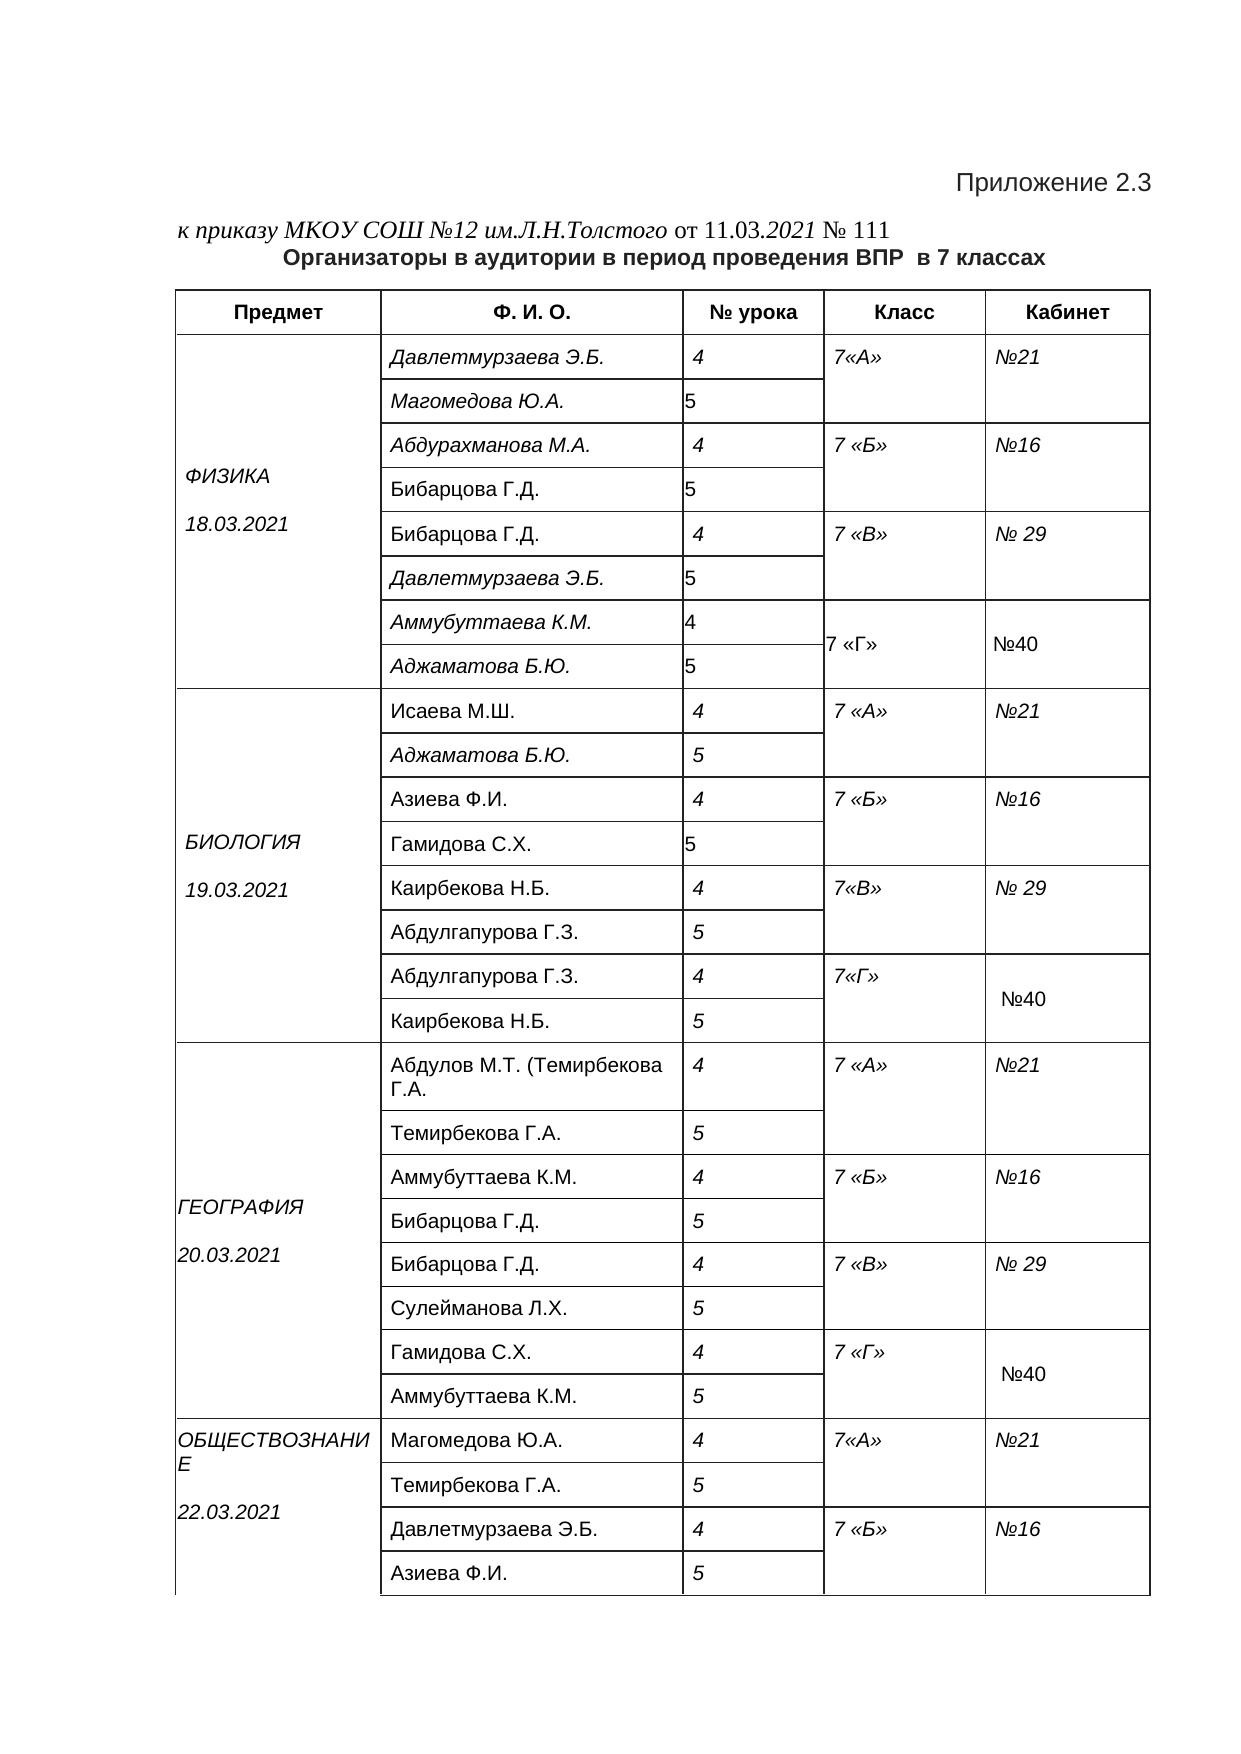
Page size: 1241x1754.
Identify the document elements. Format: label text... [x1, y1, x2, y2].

table_cell 4 [684, 601, 823, 643]
table_cell №21 [986, 689, 1149, 776]
table_cell Бибарцова Г.Д. [382, 1199, 682, 1242]
table_cell Магомедова Ю.А. [382, 380, 682, 422]
table_cell Абдурахманова М.А. [382, 424, 682, 466]
table_cell 7 «Б» [825, 1508, 985, 1594]
table_cell № 29 [986, 512, 1149, 599]
table_cell 7 «Б» [825, 1155, 985, 1242]
table_cell 4 [684, 335, 823, 378]
table_cell 7 «Б» [825, 778, 985, 865]
table_cell Исаева М.Ш. [382, 689, 682, 732]
table_cell 7 «А» [825, 1043, 985, 1154]
table_cell ФИЗИКА 18.03.2021 [176, 335, 380, 688]
table_cell 7 «Б» [825, 424, 985, 511]
table_cell Абдулгапурова Г.З. [382, 911, 682, 953]
table_cell 5 [684, 911, 823, 953]
table_cell 4 [684, 424, 823, 466]
table_cell 7 «В» [825, 1243, 985, 1329]
table_cell 4 [684, 1419, 823, 1462]
table_cell Давлетмурзаева Э.Б. [382, 1508, 682, 1550]
table_cell Абдулов М.Т. (Темирбекова Г.А. [382, 1043, 682, 1110]
table_cell 4 [684, 512, 823, 555]
table_cell ОБЩЕСТВОЗНАНИЕ 22.03.2021 [176, 1419, 380, 1594]
table_cell Бибарцова Г.Д. [382, 1243, 682, 1286]
table_cell Темирбекова Г.А. [382, 1463, 682, 1506]
table_cell Аммубуттаева К.М. [382, 1375, 682, 1417]
table_cell 4 [684, 866, 823, 909]
table_cell 4 [684, 689, 823, 732]
table_cell 4 [684, 1330, 823, 1373]
table_cell 7«А» [825, 335, 985, 422]
table_header Ф. И. О. [382, 291, 682, 333]
table_cell №16 [986, 424, 1149, 511]
table_cell 5 [684, 645, 823, 688]
table_header Предмет [176, 291, 380, 333]
table_cell Давлетмурзаева Э.Б. [382, 557, 682, 599]
table_cell №21 [986, 1043, 1149, 1154]
table_cell Аджаматова Б.Ю. [382, 645, 682, 688]
table_cell Сулейманова Л.Х. [382, 1287, 682, 1329]
table_cell 4 [684, 955, 823, 998]
table_cell Азиева Ф.И. [382, 778, 682, 821]
table_header Кабинет [986, 291, 1149, 333]
table_cell 7«В» [825, 866, 985, 953]
table_cell 7«Г» [825, 955, 985, 1042]
table_cell № 29 [986, 1243, 1149, 1329]
table_cell 5 [684, 1287, 823, 1329]
table_cell Аджаматова Б.Ю. [382, 734, 682, 776]
table_cell 5 [684, 1552, 823, 1594]
table_cell 4 [684, 1243, 823, 1286]
table_cell №40 [986, 1330, 1149, 1417]
table_cell 5 [684, 557, 823, 599]
table_cell 5 [684, 1199, 823, 1242]
table_cell Гамидова С.Х. [382, 822, 682, 865]
table_cell 7 «А» [825, 689, 985, 776]
table_cell 5 [684, 822, 823, 865]
table_cell 4 [684, 1155, 823, 1198]
table_cell Азиева Ф.И. [382, 1552, 682, 1594]
table_cell 7 «В» [825, 512, 985, 599]
table_cell №21 [986, 1419, 1149, 1506]
table_cell Каирбекова Н.Б. [382, 866, 682, 909]
table_cell № 29 [986, 866, 1149, 953]
table_cell Гамидова С.Х. [382, 1330, 682, 1373]
table_cell №16 [986, 1508, 1149, 1594]
table_cell 4 [684, 778, 823, 821]
table_cell 5 [684, 468, 823, 511]
table_cell 5 [684, 1375, 823, 1417]
table_cell БИОЛОГИЯ 19.03.2021 [176, 689, 380, 1042]
table_cell 5 [684, 1463, 823, 1506]
table_cell Давлетмурзаева Э.Б. [382, 335, 682, 378]
table_cell 7 «Г» [825, 601, 985, 688]
table_header Класс [825, 291, 985, 333]
table_cell Аммубуттаева К.М. [382, 601, 682, 643]
table_cell Бибарцова Г.Д. [382, 468, 682, 511]
table_header № урока [684, 291, 823, 333]
table_cell 5 [684, 1111, 823, 1154]
table_cell 5 [684, 734, 823, 776]
table_cell ГЕОГРАФИЯ 20.03.2021 [176, 1043, 380, 1417]
table_cell №16 [986, 1155, 1149, 1242]
table_cell 4 [684, 1043, 823, 1110]
text к приказу МКОУ СОШ №12 им.Л.Н.Толстого от 11.03.2021 № 111 [177, 215, 1152, 244]
text Организаторы в аудитории в период проведения ВПР в 7 классах [177, 244, 1152, 271]
table_cell Абдулгапурова Г.З. [382, 955, 682, 998]
text Приложение 2.3 [177, 167, 1152, 197]
table_cell Бибарцова Г.Д. [382, 512, 682, 555]
table_cell №40 [986, 955, 1149, 1042]
table_cell №40 [986, 601, 1149, 688]
table_cell Аммубуттаева К.М. [382, 1155, 682, 1198]
table_cell №21 [986, 335, 1149, 422]
table_cell №16 [986, 778, 1149, 865]
table_cell Магомедова Ю.А. [382, 1419, 682, 1462]
table_cell 5 [684, 380, 823, 422]
table_cell 4 [684, 1508, 823, 1550]
table_cell 7 «Г» [825, 1330, 985, 1417]
table_cell Темирбекова Г.А. [382, 1111, 682, 1154]
table_cell 7«А» [825, 1419, 985, 1506]
table_cell 5 [684, 999, 823, 1042]
table_cell Каирбекова Н.Б. [382, 999, 682, 1042]
